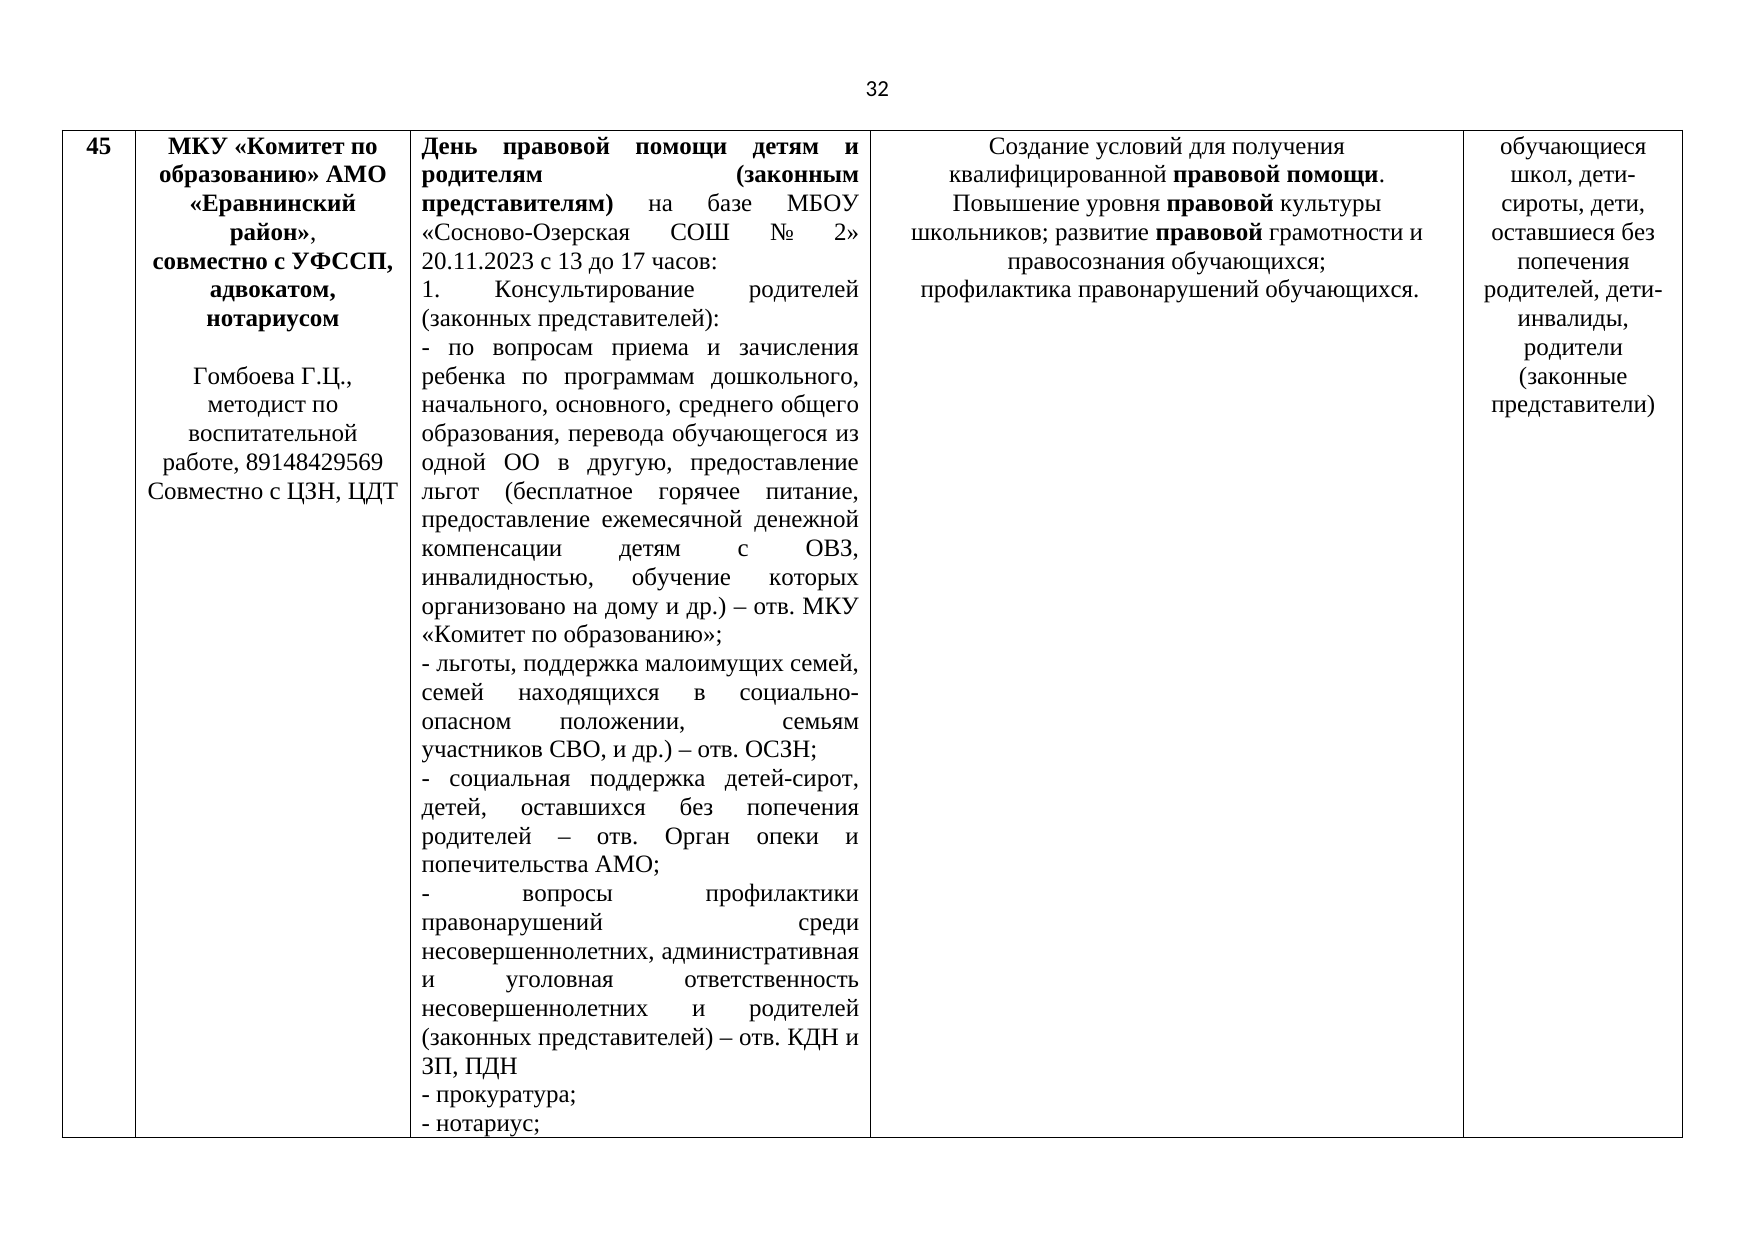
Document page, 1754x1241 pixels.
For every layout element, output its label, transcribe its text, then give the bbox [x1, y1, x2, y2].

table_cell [871, 131, 1463, 1137]
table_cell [411, 131, 870, 1137]
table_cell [1464, 131, 1682, 1137]
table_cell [136, 131, 410, 1137]
table_cell 45 [63, 131, 135, 1137]
